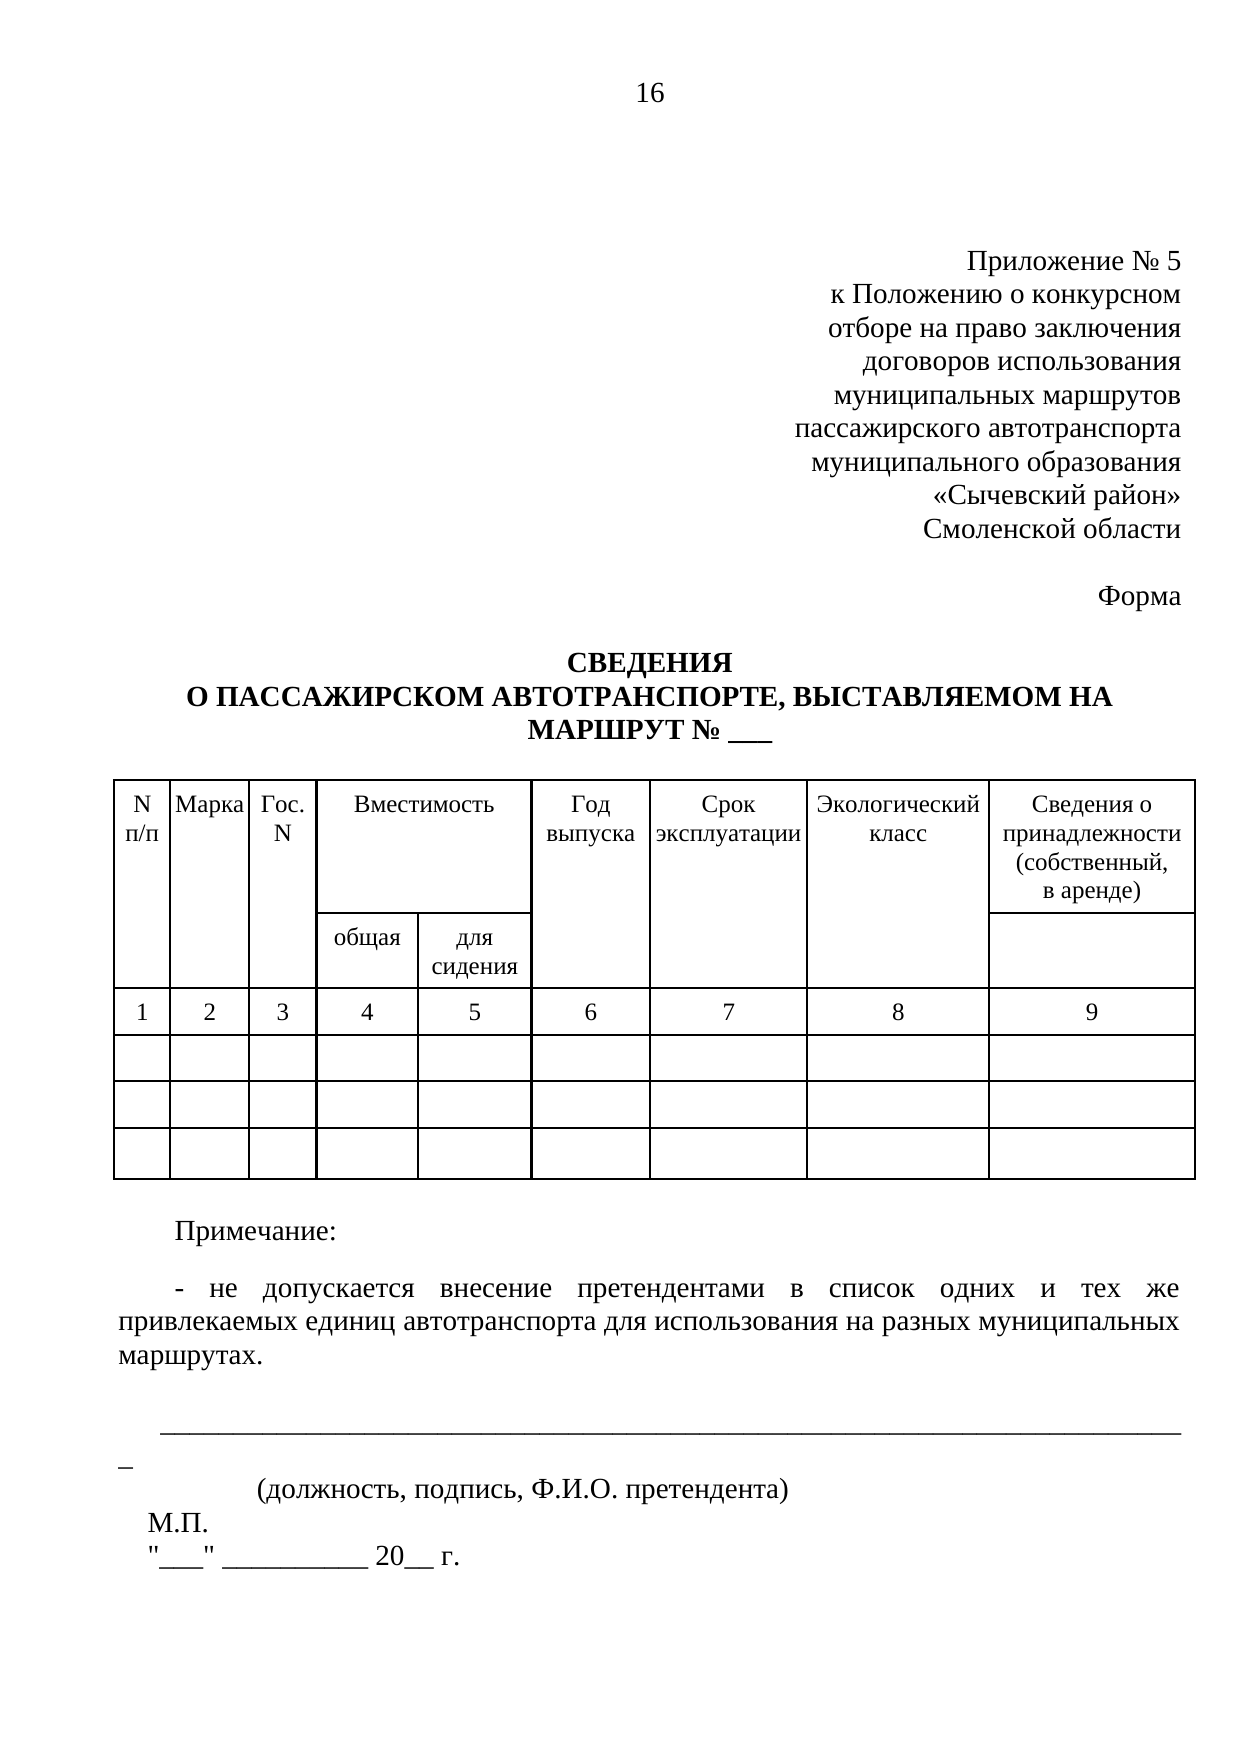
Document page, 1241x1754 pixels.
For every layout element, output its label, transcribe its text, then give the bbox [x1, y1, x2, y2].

table_cell [115, 1036, 169, 1080]
table_cell [990, 1036, 1194, 1080]
table_cell [250, 1082, 315, 1127]
table_cell 3 [250, 989, 315, 1034]
table_cell 2 [171, 989, 248, 1034]
table_cell [318, 1036, 417, 1080]
table_cell [171, 1082, 248, 1127]
table_cell 9 [990, 989, 1194, 1034]
text Приложение № 5 [118, 243, 1181, 276]
table_header N п/п [115, 781, 169, 987]
table_cell [651, 1036, 806, 1080]
table_cell [115, 1129, 169, 1178]
table_cell [990, 1082, 1194, 1127]
table_header Марка [171, 781, 248, 987]
table_cell 8 [808, 989, 988, 1034]
text к Положению о конкурсном отборе на право заключения договоров использования муниципальных маршрутов пассажирского автотранспорта муниципального образования «Сычевский район» [753, 276, 1181, 511]
text _______________________________________________________________________ [118, 1404, 1181, 1471]
table_cell [419, 1129, 530, 1178]
text Форма [118, 578, 1181, 612]
table_header Сведения о принадлежности (собственный, в аренде) [990, 781, 1194, 912]
table_cell для сидения [419, 914, 530, 987]
text Примечание: [118, 1213, 1181, 1247]
table_cell [990, 1129, 1194, 1178]
table_header Срок эксплуатации [651, 781, 806, 987]
table_cell [533, 1036, 649, 1080]
table_cell общая [318, 914, 417, 987]
table_cell [651, 1082, 806, 1127]
title О ПАССАЖИРСКОМ АВТОТРАНСПОРТЕ, ВЫСТАВЛЯЕМОМ НА МАРШРУТ № ___ [118, 679, 1181, 746]
text "___" __________ 20__ г. [118, 1538, 1181, 1572]
text - не допускается внесение претендентами в список одних и тех же привлекаемых единиц автотранспорта для использования на разных муниципальных маршрутах. [118, 1270, 1181, 1371]
text М.П. [118, 1505, 1181, 1538]
table_cell [651, 1129, 806, 1178]
table_cell [419, 1036, 530, 1080]
table_cell [318, 1129, 417, 1178]
table_cell [318, 1082, 417, 1127]
table_cell [171, 1129, 248, 1178]
table_cell [808, 1129, 988, 1178]
table_cell 7 [651, 989, 806, 1034]
table_cell [115, 1082, 169, 1127]
table_cell 5 [419, 989, 530, 1034]
table_cell [990, 914, 1194, 987]
table_cell [533, 1129, 649, 1178]
table_header Вместимость [318, 781, 530, 912]
title СВЕДЕНИЯ [118, 645, 1181, 679]
table_cell [250, 1129, 315, 1178]
table_cell [808, 1036, 988, 1080]
table_header Год выпуска [533, 781, 649, 987]
table_cell 1 [115, 989, 169, 1034]
table_cell [171, 1036, 248, 1080]
table_cell 4 [318, 989, 417, 1034]
text (должность, подпись, Ф.И.О. претендента) [118, 1471, 1181, 1505]
table_cell [808, 1082, 988, 1127]
table_header Гос. N [250, 781, 315, 987]
table_header Экологический класс [808, 781, 988, 987]
table_cell [250, 1036, 315, 1080]
table_cell [419, 1082, 530, 1127]
text Смоленской области [753, 511, 1181, 544]
table_cell 6 [533, 989, 649, 1034]
table_cell [533, 1082, 649, 1127]
